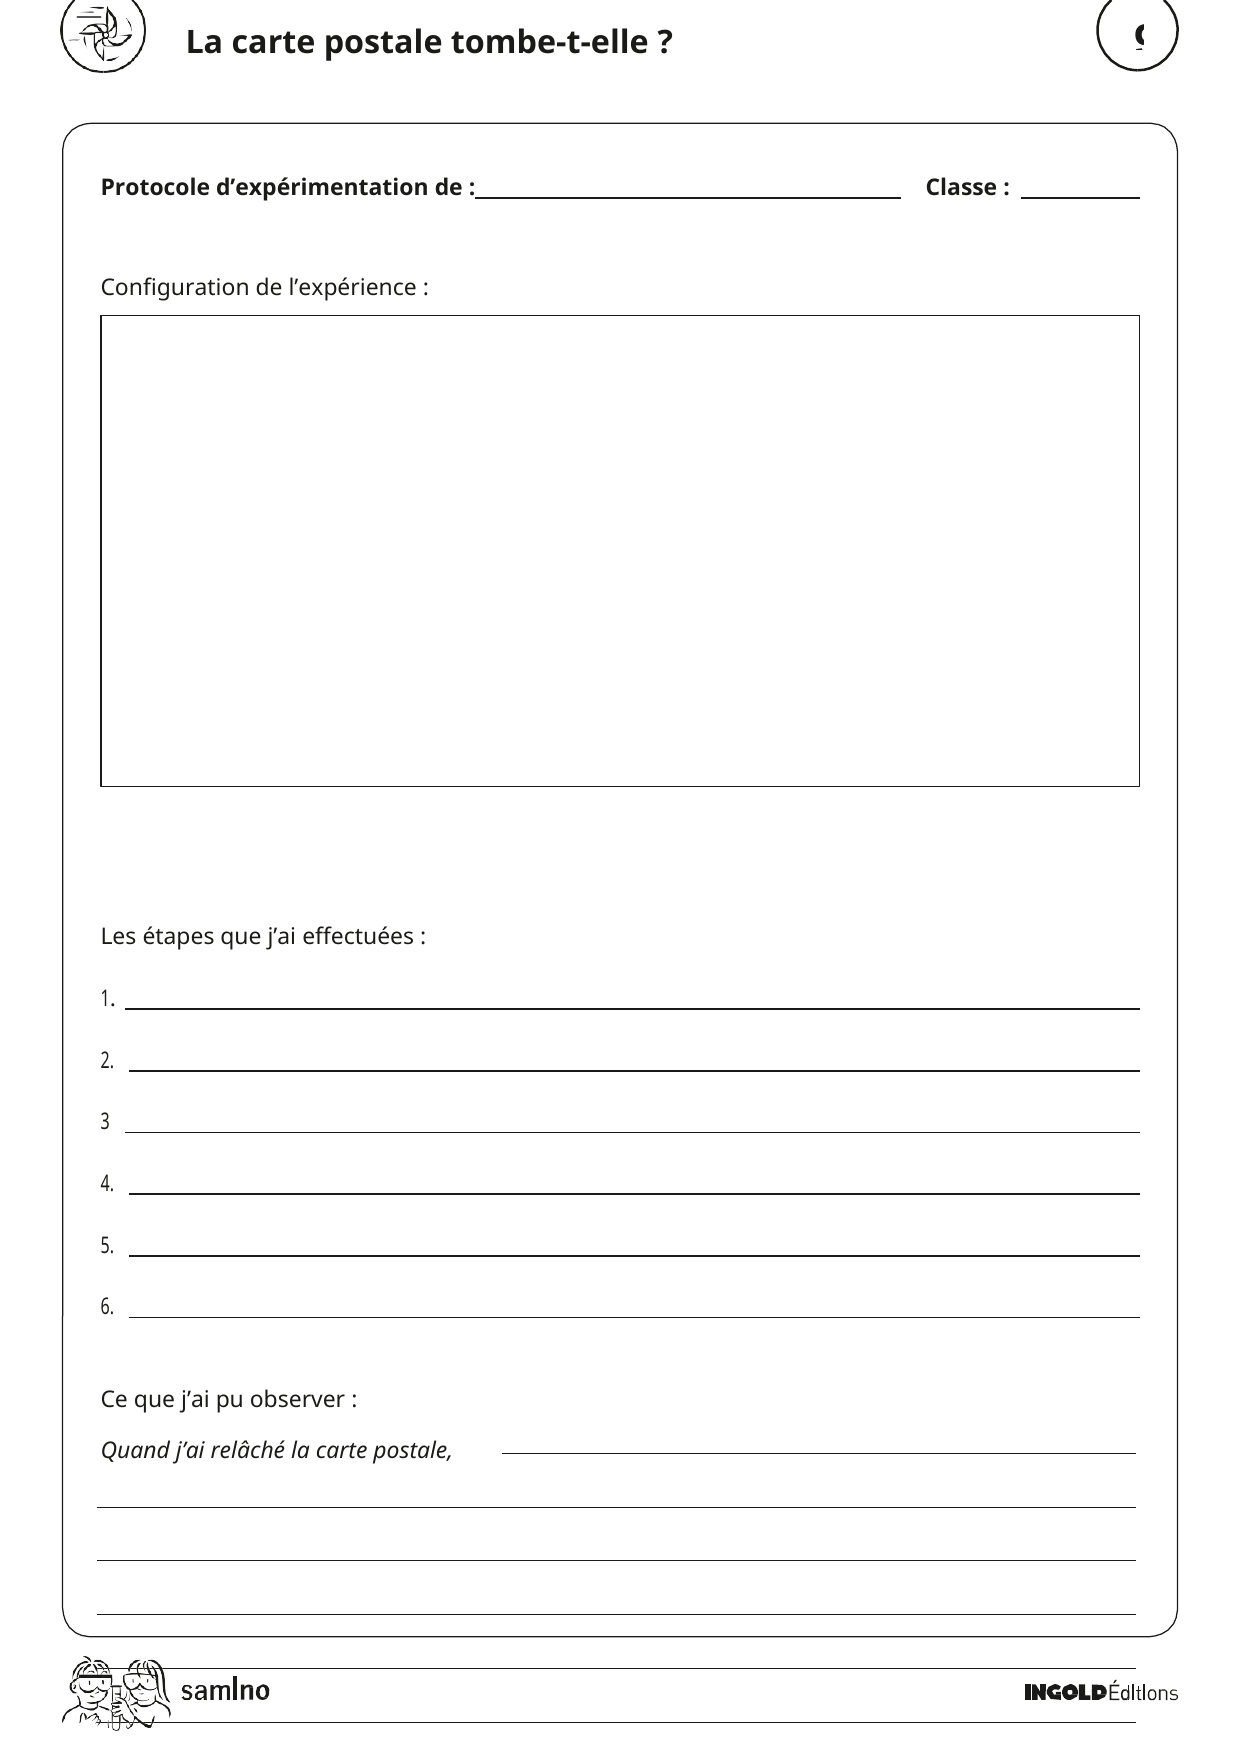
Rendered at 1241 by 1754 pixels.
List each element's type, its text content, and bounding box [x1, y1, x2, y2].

text Quand j’ai relâché la carte postale, [100, 1434, 1190, 1466]
text Configuration de l’expérience : [100, 271, 1190, 302]
text 4. [100, 1167, 1190, 1198]
picture [62, 1656, 230, 1731]
text 6. [100, 1290, 1190, 1322]
text 5. [100, 1229, 1190, 1260]
picture [60, 0, 146, 73]
text 3 [100, 1105, 1190, 1137]
text 1. [100, 982, 1190, 1013]
text Ce que j’ai pu observer : [100, 1383, 1190, 1414]
text 2. [100, 1044, 1190, 1075]
text Les étapes que j’ai effectuées : [100, 920, 1190, 952]
subtitle Protocole d’expérimentation de : Classe : [100, 171, 1190, 202]
